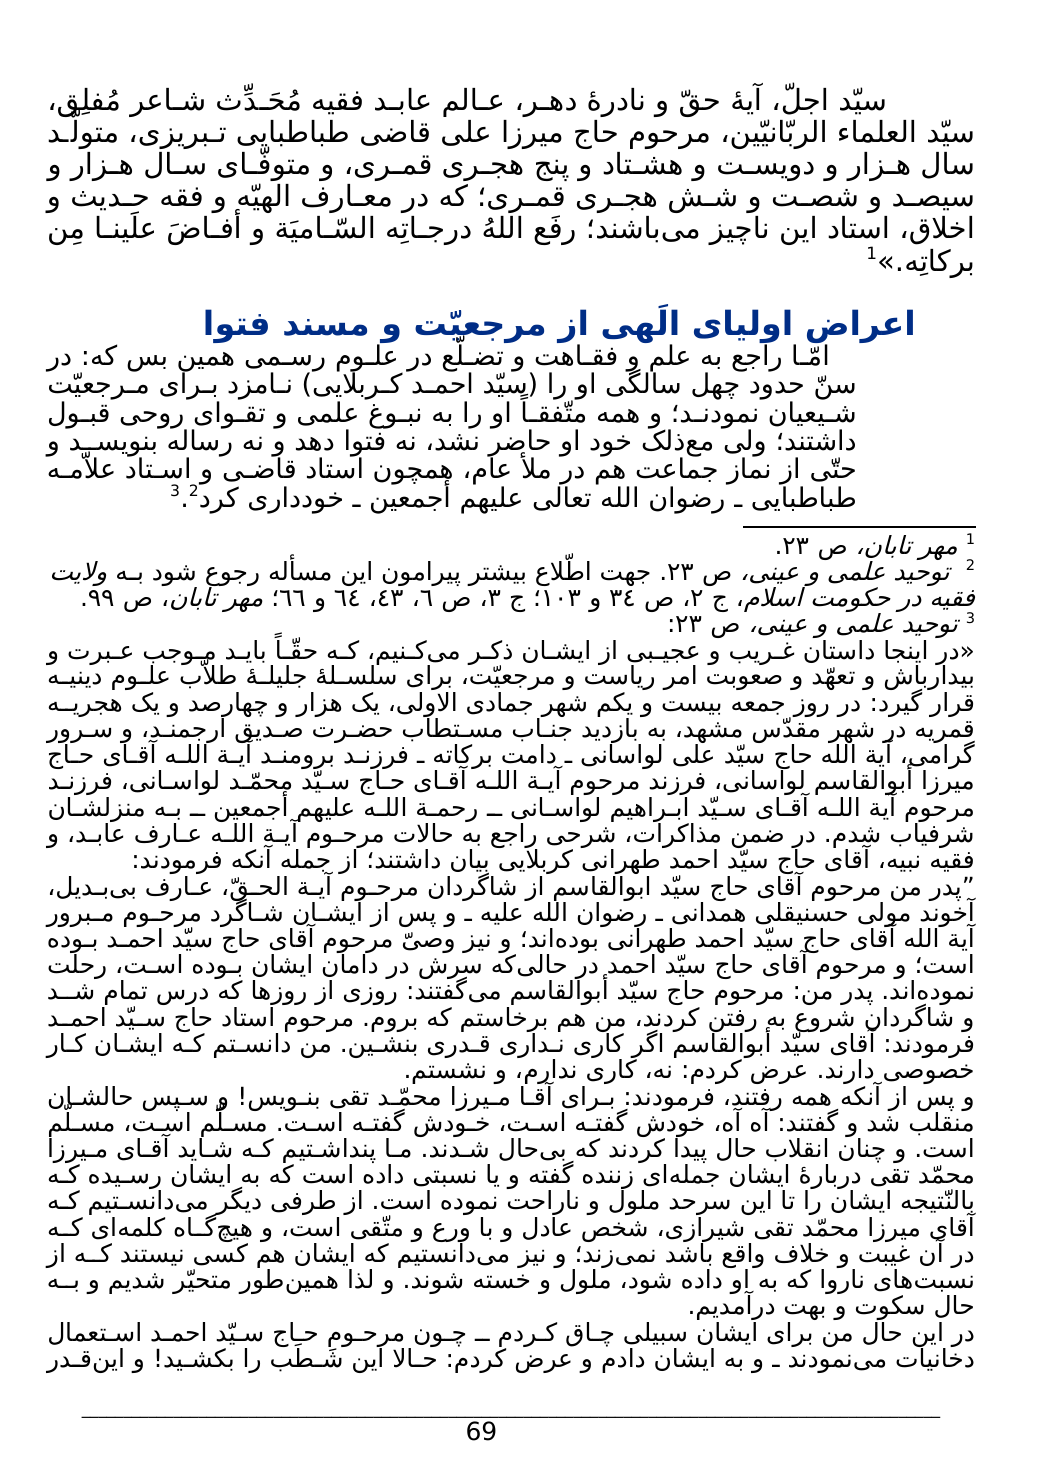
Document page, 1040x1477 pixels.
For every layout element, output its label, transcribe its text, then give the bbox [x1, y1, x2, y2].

text امّا راجع‌ به‌ علم‌ و فقاهت و تضلّع‌ در علوم‌ رسمی‌ همین بس‌ که‌: در سنّ حدود چهل‌ سالگی‌ او را (سیّد احمد کربلایی) نامزد برای‌ مرجعیّت‌ شیعیان‌ نمودند؛ و همه‌ متّفقاً او را به‌ نبوغ‌ علمی‌ و تقوای‌ روحی‌ قبول‌ داشتند؛ ولی‌ مع‌ذلک‌ خود او حاضر نشد، نه‌ فتوا‌ دهد و نه‌ رساله‌ بنویسد و حتّی‌ از نماز جماعت‌ هم‌ در ملأ عام‌، همچون‌ استاد قاضی‌ و استاد علاّمه طباطبایی ـ‌ رضوان‌ الله‌ تعالی‌ علیهم‌ أجمعین‌ ـ خودداری‌ کرد. [47, 343, 857, 514]
text سیّد اجلّ، آیۀ حقّ و نادرۀ دهر، عالم‌ عابد فقیه‌ مُحَدِّث‌ شاعر مُفلِق‌، سیّد العلماء الربّانیّین‌، مرحوم‌ حاج‌ میرزا علی قاضی‌ طباطبایی تبریزی‌، متولّد سال‌ هزار و دویست‌ و هشتاد و پنج‌ هجری‌ قمری،‌ و متوفّای‌ سال‌ هزار و سیصد و شصت‌ و شش‌ هجری‌ قمری‌؛ که‌ در معارف‌ الهیّه‌ و فقه‌ حدیث‌ و اخلاق‌، استاد این‌ ناچیز می‌باشند؛ رفَع‌ اللهُ درجاتِه‌ السّامیَة‌ و أفاضَ علَینا مِن‌ برکاتِه‌.» [47, 84, 975, 278]
subtitle اعراض اولیای الَهی از مرجعیّت و مسند فتوا [106, 306, 916, 343]
